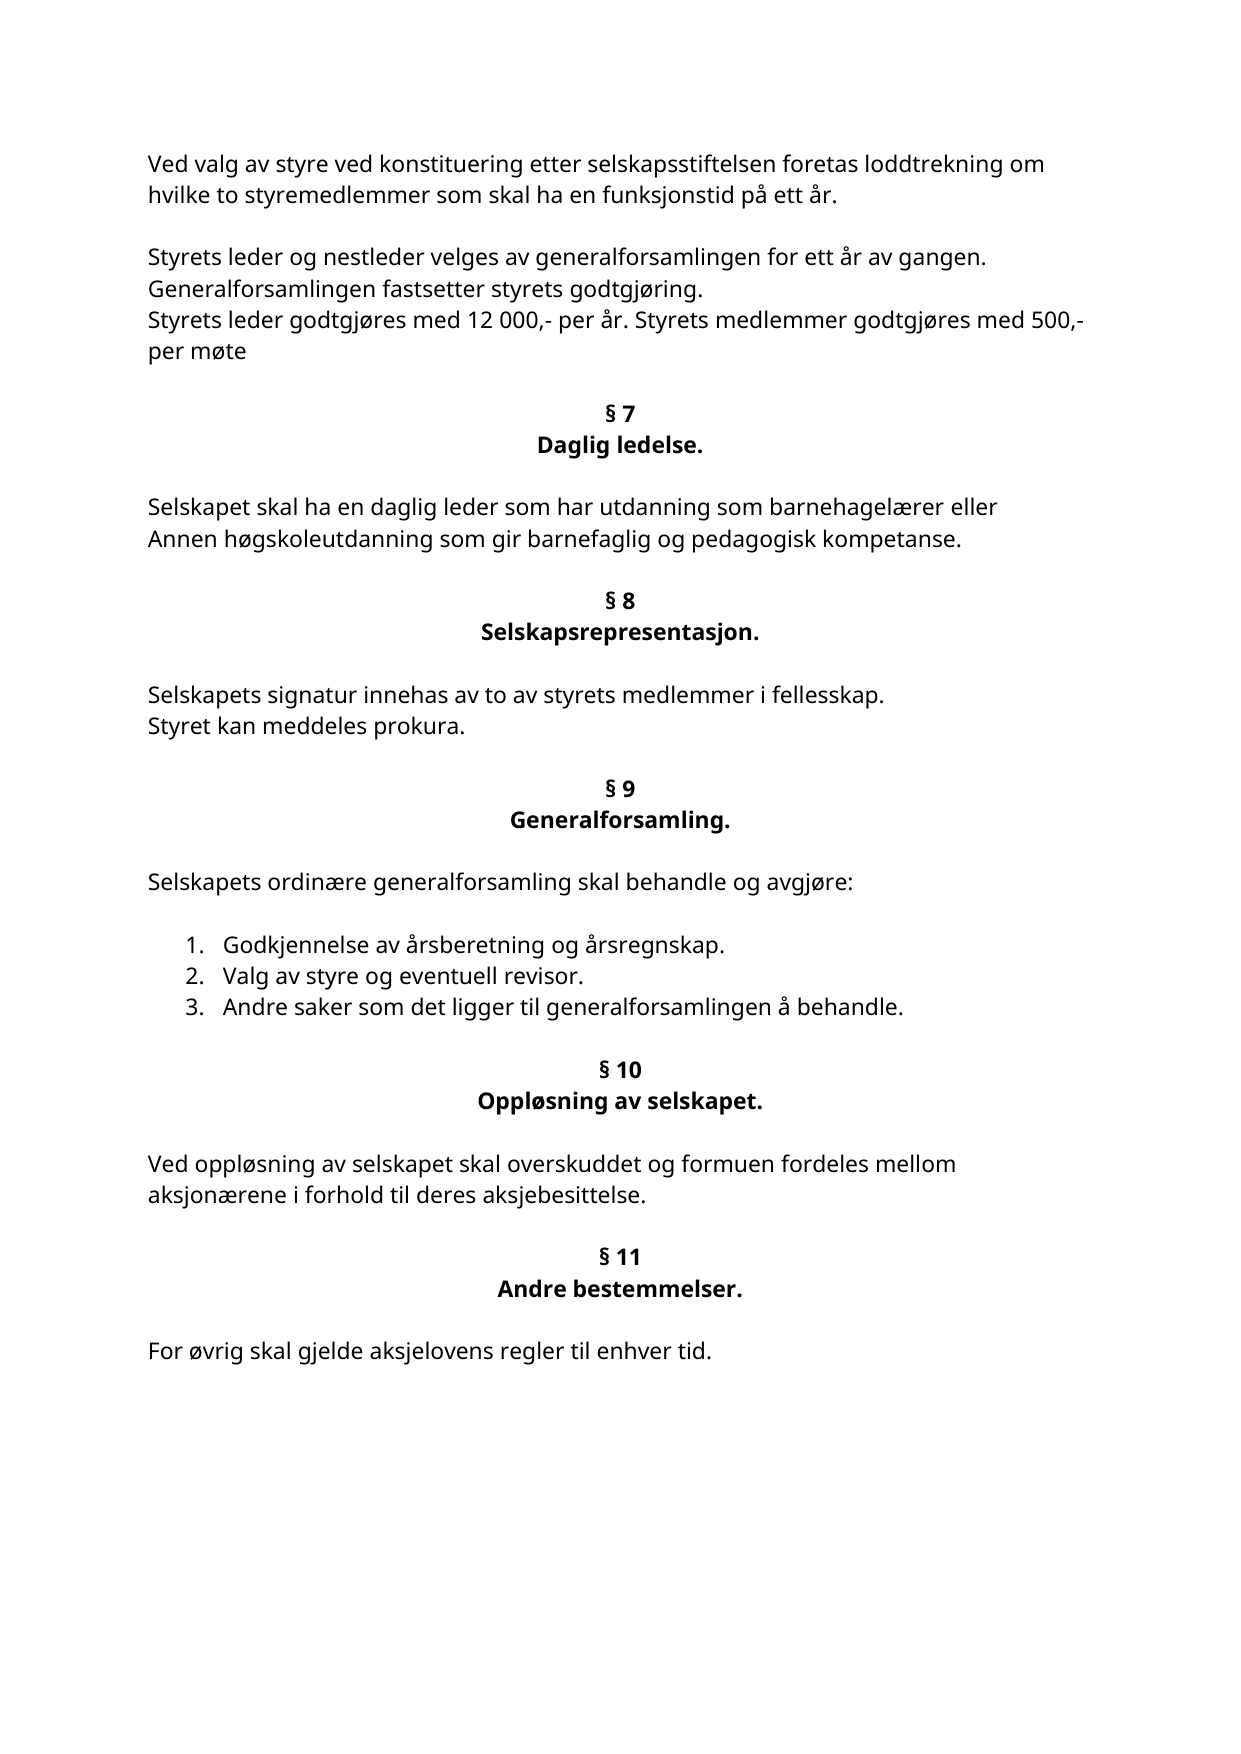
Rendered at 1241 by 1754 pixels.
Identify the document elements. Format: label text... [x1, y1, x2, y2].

text § 7 [148, 398, 1093, 429]
text Styrets leder godtgjøres med 12 000,- per år. Styrets medlemmer godtgjøres med 500,- per møte [148, 304, 1093, 366]
text Annen høgskoleutdanning som gir barnefaglig og pedagogisk kompetanse. [148, 523, 1093, 554]
text Daglig ledelse. [148, 429, 1093, 460]
text Andre bestemmelser. [148, 1273, 1093, 1304]
text Styrets leder og nestleder velges av generalforsamlingen for ett år av gangen. [148, 241, 1093, 273]
text § 8 [148, 585, 1093, 616]
text § 9 [148, 773, 1093, 804]
text Generalforsamlingen fastsetter styrets godtgjøring. [148, 273, 1093, 304]
text Ved valg av styre ved konstituering etter selskapsstiftelsen foretas loddtrekning om hvilke to styremedlemmer som skal ha en funksjonstid på ett år. [148, 148, 1093, 210]
text Selskapets signatur innehas av to av styrets medlemmer i fellesskap. [148, 679, 1093, 710]
text § 11 [148, 1241, 1093, 1273]
list Valg av styre og eventuell revisor. [185, 960, 1093, 991]
text Selskapets ordinære generalforsamling skal behandle og avgjøre: [148, 866, 1093, 898]
text For øvrig skal gjelde aksjelovens regler til enhver tid. [148, 1335, 1093, 1366]
text Generalforsamling. [148, 804, 1093, 835]
text Oppløsning av selskapet. [148, 1085, 1093, 1116]
text Selskapet skal ha en daglig leder som har utdanning som barnehagelærer eller [148, 491, 1093, 523]
list Godkjennelse av årsberetning og årsregnskap. [185, 929, 1093, 960]
text Ved oppløsning av selskapet skal overskuddet og formuen fordeles mellom aksjonærene i forhold til deres aksjebesittelse. [148, 1148, 1093, 1210]
text § 10 [148, 1054, 1093, 1085]
list Andre saker som det ligger til generalforsamlingen å behandle. [185, 991, 1093, 1023]
text Selskapsrepresentasjon. [148, 616, 1093, 648]
text Styret kan meddeles prokura. [148, 710, 1093, 741]
